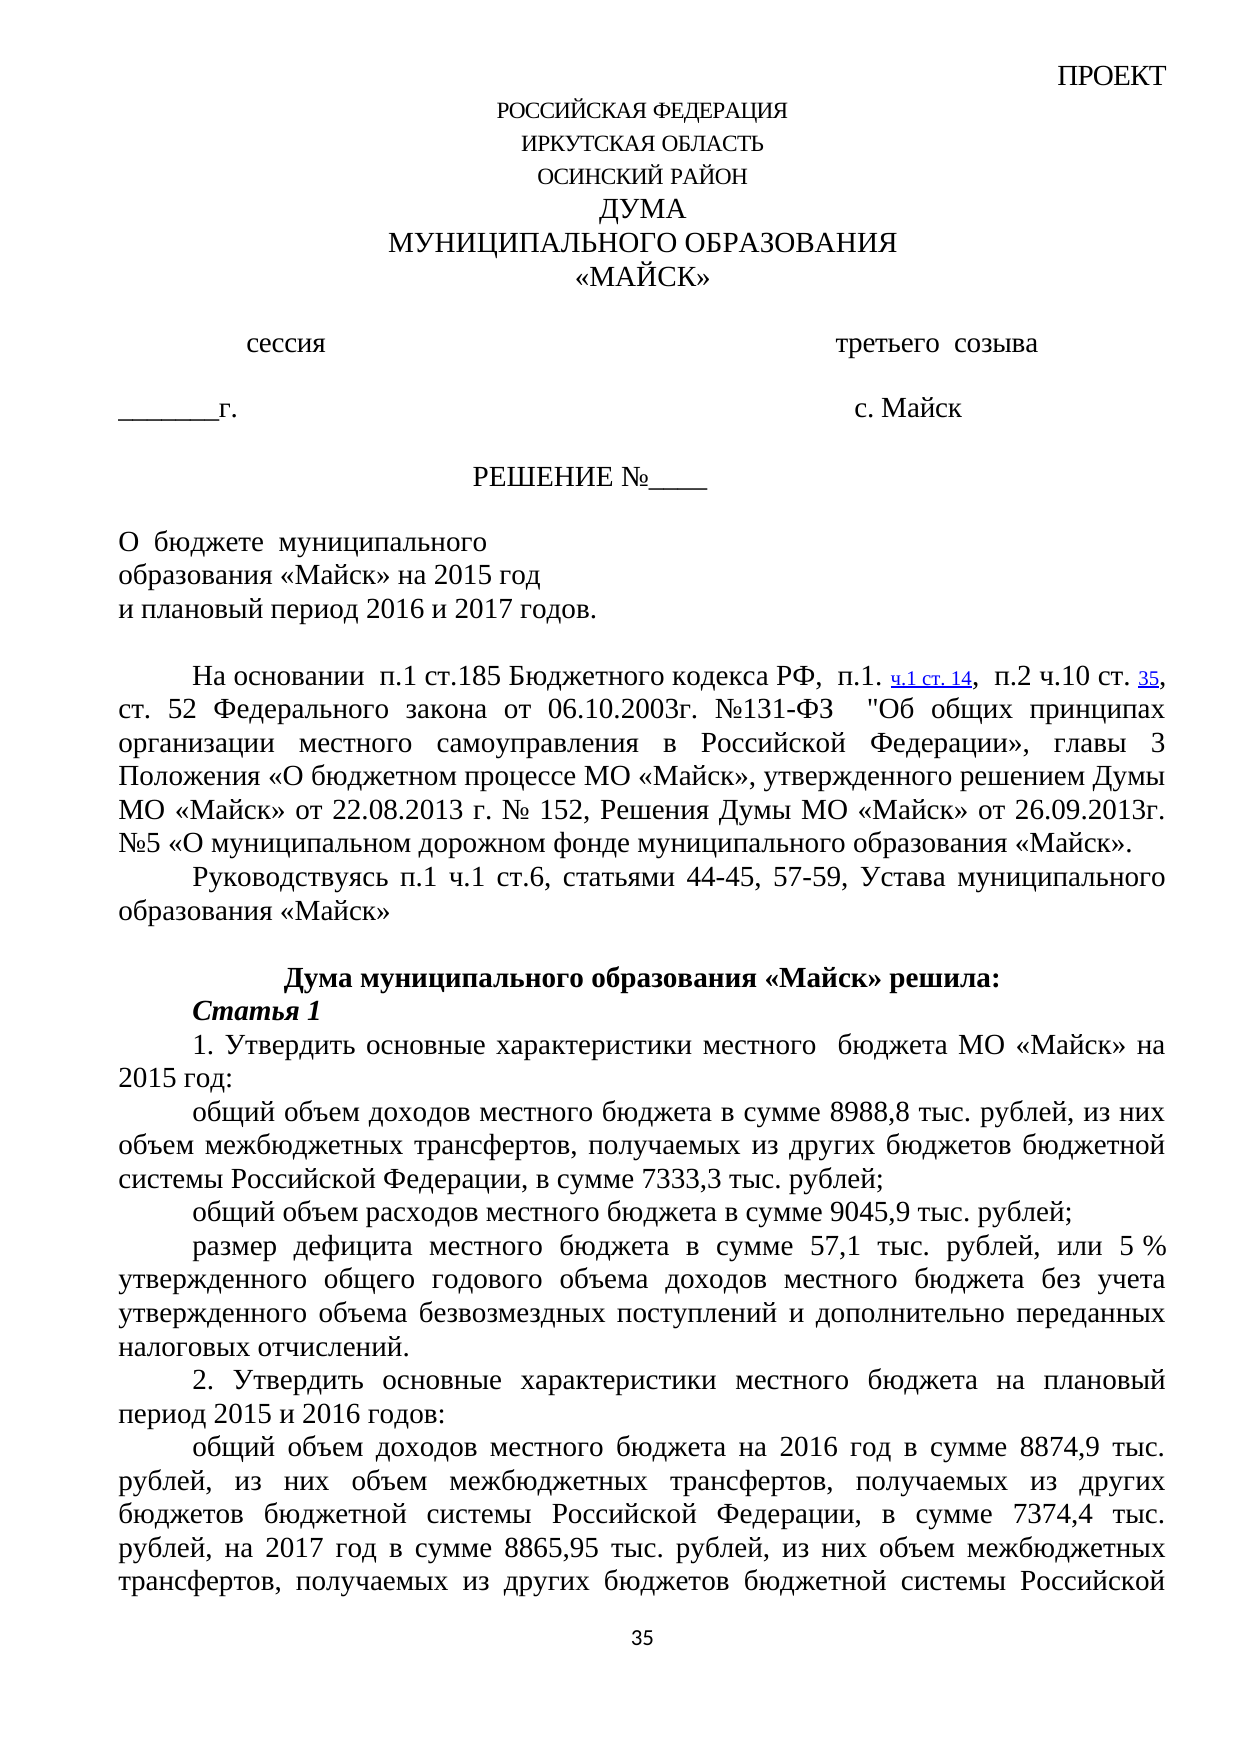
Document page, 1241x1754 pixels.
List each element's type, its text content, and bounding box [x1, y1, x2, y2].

text 2. Утвердить основные характеристики местного бюджета на плановый период 2015 и 2016 годов: [118, 1362, 1166, 1429]
text Статья 1 [118, 993, 1166, 1027]
text На основании п.1 ст.185 Бюджетного кодекса РФ, п.1. ч.1 ст. 14, п.2 ч.10 ст. 35, ст. 52 Федерального закона от 06.10.2003г. №131-ФЗ "Об общих принципах организации местного самоуправления в Российской Федерации», главы 3 Положения «О бюджетном процессе МО «Майск», утвержденного решением Думы МО «Майск» от 22.08.2013 г. № 152, Решения Думы МО «Майск» от 26.09.2013г. №5 «О муниципальном дорожном фонде муниципального образования «Майск». [118, 658, 1166, 859]
text осинский район [118, 158, 1167, 191]
text и плановый период 2016 и 2017 годов. [118, 591, 1166, 624]
text ПРОЕКТ [118, 59, 1167, 92]
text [118, 1429, 1166, 1597]
text образования «Майск» на 2015 год [118, 557, 1166, 591]
text сессия третьего созыва [118, 325, 1166, 358]
text 1. Утвердить основные характеристики местного бюджета МО «Майск» на 2015 год: [118, 1027, 1166, 1094]
text общий объем расходов местного бюджета в сумме 9045,9 тыс. рублей; [118, 1194, 1166, 1228]
text общий объем доходов местного бюджета в сумме 8988,8 тыс. рублей, из них объем межбюджетных трансфертов, получаемых из других бюджетов бюджетной системы Российской Федерации, в сумме 7333,3 тыс. рублей; [118, 1094, 1166, 1194]
text иркутская область [118, 125, 1167, 158]
text МУНИЦИПАЛЬНОГО ОБРАЗОВАНИЯ [118, 225, 1167, 259]
text Руководствуясь п.1 ч.1 ст.6, статьями 44-45, 57-59, Устава муниципального образования «Майск» [118, 859, 1166, 926]
text РЕШЕНИЕ №____ [472, 459, 1166, 493]
text «МАЙСК» [118, 259, 1167, 293]
text Дума муниципального образования «Майск» решила: [118, 960, 1166, 993]
text размер дефицита местного бюджета в сумме 57,1 тыс. рублей, или 5 % утвержденного общего годового объема доходов местного бюджета без учета утвержденного объема безвозмездных поступлений и дополнительно переданных налоговых отчислений. [118, 1228, 1166, 1362]
text О бюджете муниципального [118, 524, 1166, 557]
text ДУМА [118, 191, 1167, 225]
text российская федерация [118, 92, 1167, 125]
text _______г. с. Майск [118, 391, 1166, 424]
